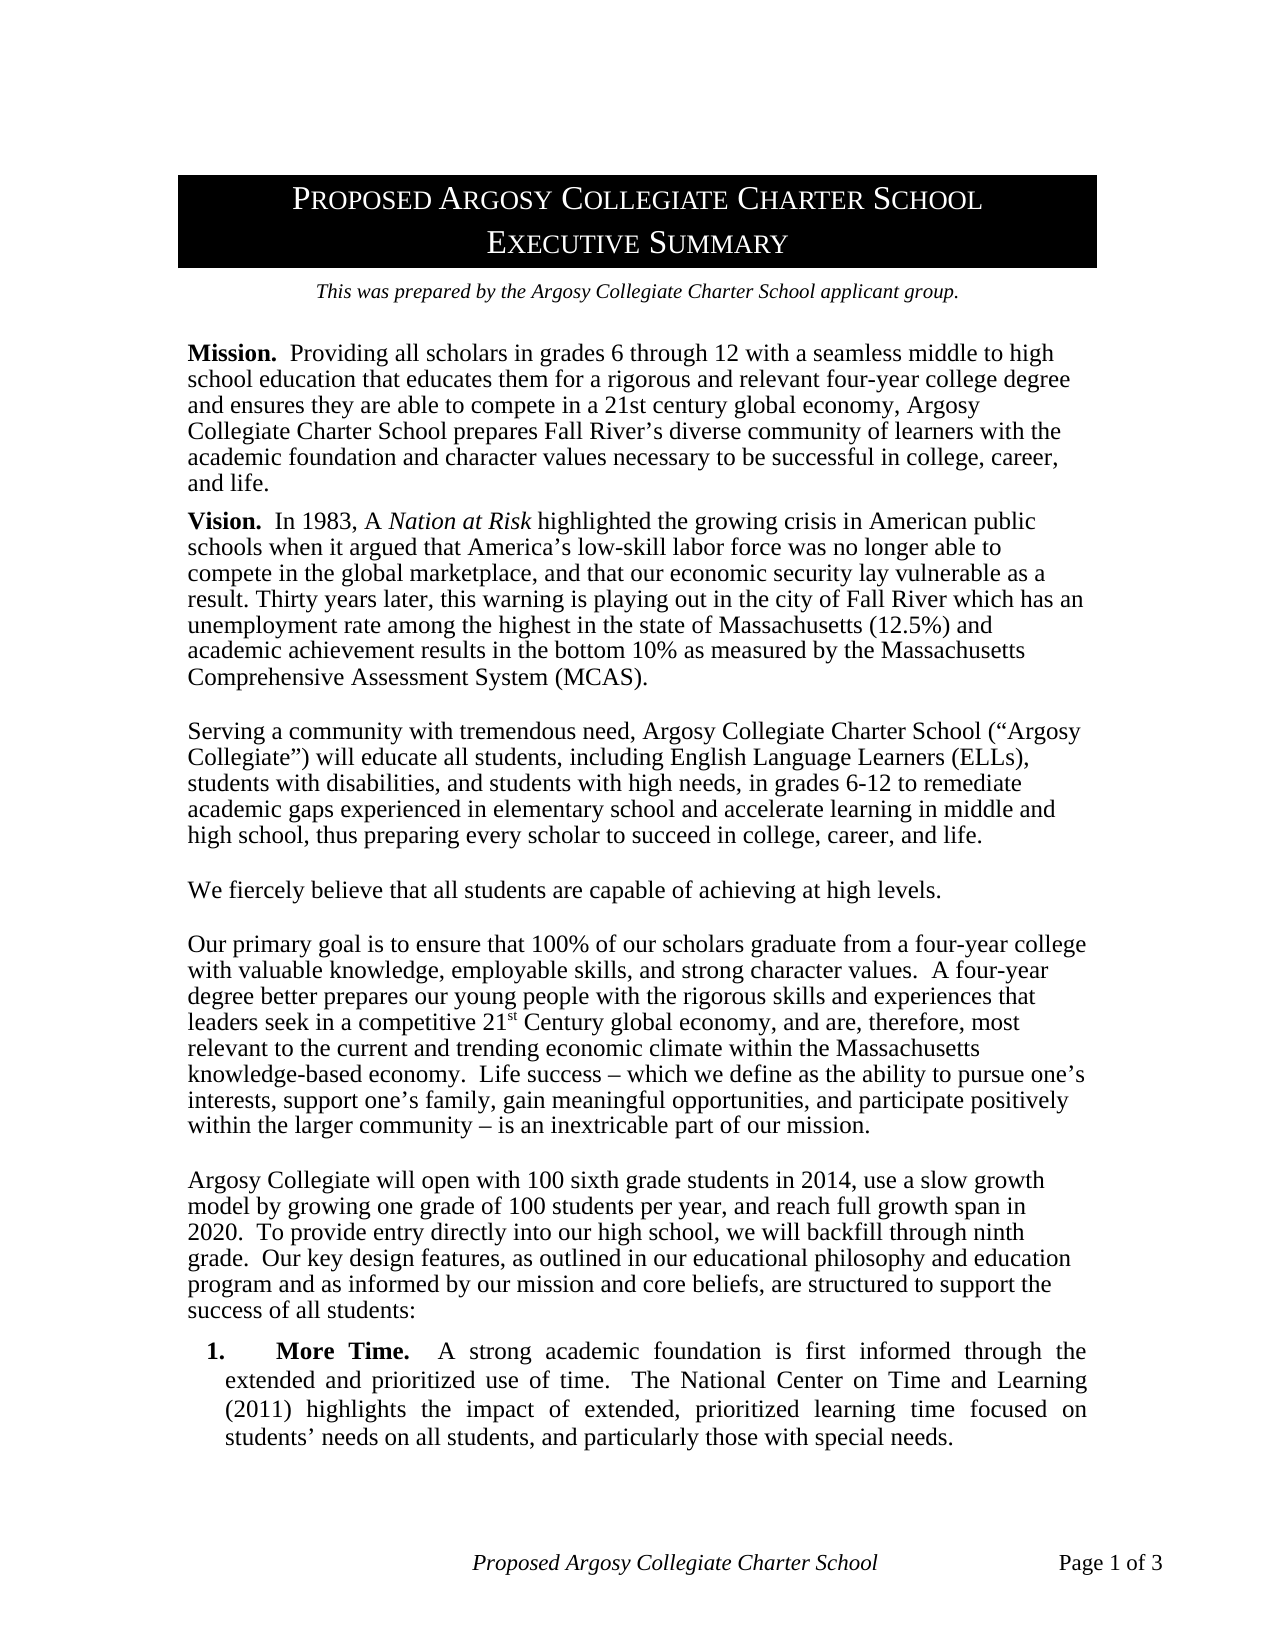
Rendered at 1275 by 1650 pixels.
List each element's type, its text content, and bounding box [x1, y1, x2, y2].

text This was prepared by the Argosy Collegiate Charter School applicant group. [187, 281, 1087, 302]
text Argosy Collegiate will open with 100 sixth grade students in 2014, use a slow growth model by growing one grade of 100 students per year, and reach full growth span in 2020. To provide entry directly into our high school, we will backfill through ninth grade. Our key design features, as outlined in our educational philosophy and education program and as informed by our mission and core beliefs, are structured to support the success of all students: [187, 1168, 1087, 1324]
subtitle Executive Summary [179, 219, 1096, 267]
text Serving a community with tremendous need, Argosy Collegiate Charter School (“Argosy Collegiate”) will educate all students, including English Language Learners (ELLs), students with disabilities, and students with high needs, in grades 6-12 to remediate academic gaps experienced in elementary school and accelerate learning in middle and high school, thus preparing every scholar to succeed in college, career, and life. [187, 719, 1087, 849]
text We fiercely believe that all students are capable of achieving at high levels. [187, 877, 1087, 903]
text Vision. In 1983, A Nation at Risk highlighted the growing crisis in American public schools when it argued that America’s low-skill labor force was no longer able to compete in the global marketplace, and that our economic security lay vulnerable as a result. Thirty years later, this warning is playing out in the city of Fall River which has an unemployment rate among the highest in the state of Massachusetts (12.5%) and academic achievement results in the bottom 10% as measured by the Massachusetts Comprehensive Assessment System (MCAS). [187, 509, 1087, 690]
text Our primary goal is to ensure that 100% of our scholars graduate from a four-year college with valuable knowledge, employable skills, and strong character values. A four-year degree better prepares our young people with the rigorous skills and experiences that leaders seek in a competitive 21st Century global economy, and are, therefore, most relevant to the current and trending economic climate within the Massachusetts knowledge-based economy. Life success – which we define as the ability to pursue one’s interests, support one’s family, gain meaningful opportunities, and participate positively within the larger community – is an inextricable part of our mission. [187, 932, 1087, 1139]
list More Time. A strong academic foundation is first informed through the extended and prioritized use of time. The National Center on Time and Learning (2011) highlights the impact of extended, prioritized learning time focused on students’ needs on all students, and particularly those with special needs. [206, 1336, 1087, 1451]
subtitle Proposed Argosy Collegiate Charter School [179, 176, 1096, 216]
text Mission. Providing all scholars in grades 6 through 12 with a seamless middle to high school education that educates them for a rigorous and relevant four-year college degree and ensures they are able to compete in a 21st century global economy, Argosy Collegiate Charter School prepares Fall River’s diverse community of learners with the academic foundation and character values necessary to be successful in college, career, and life. [187, 315, 1087, 496]
